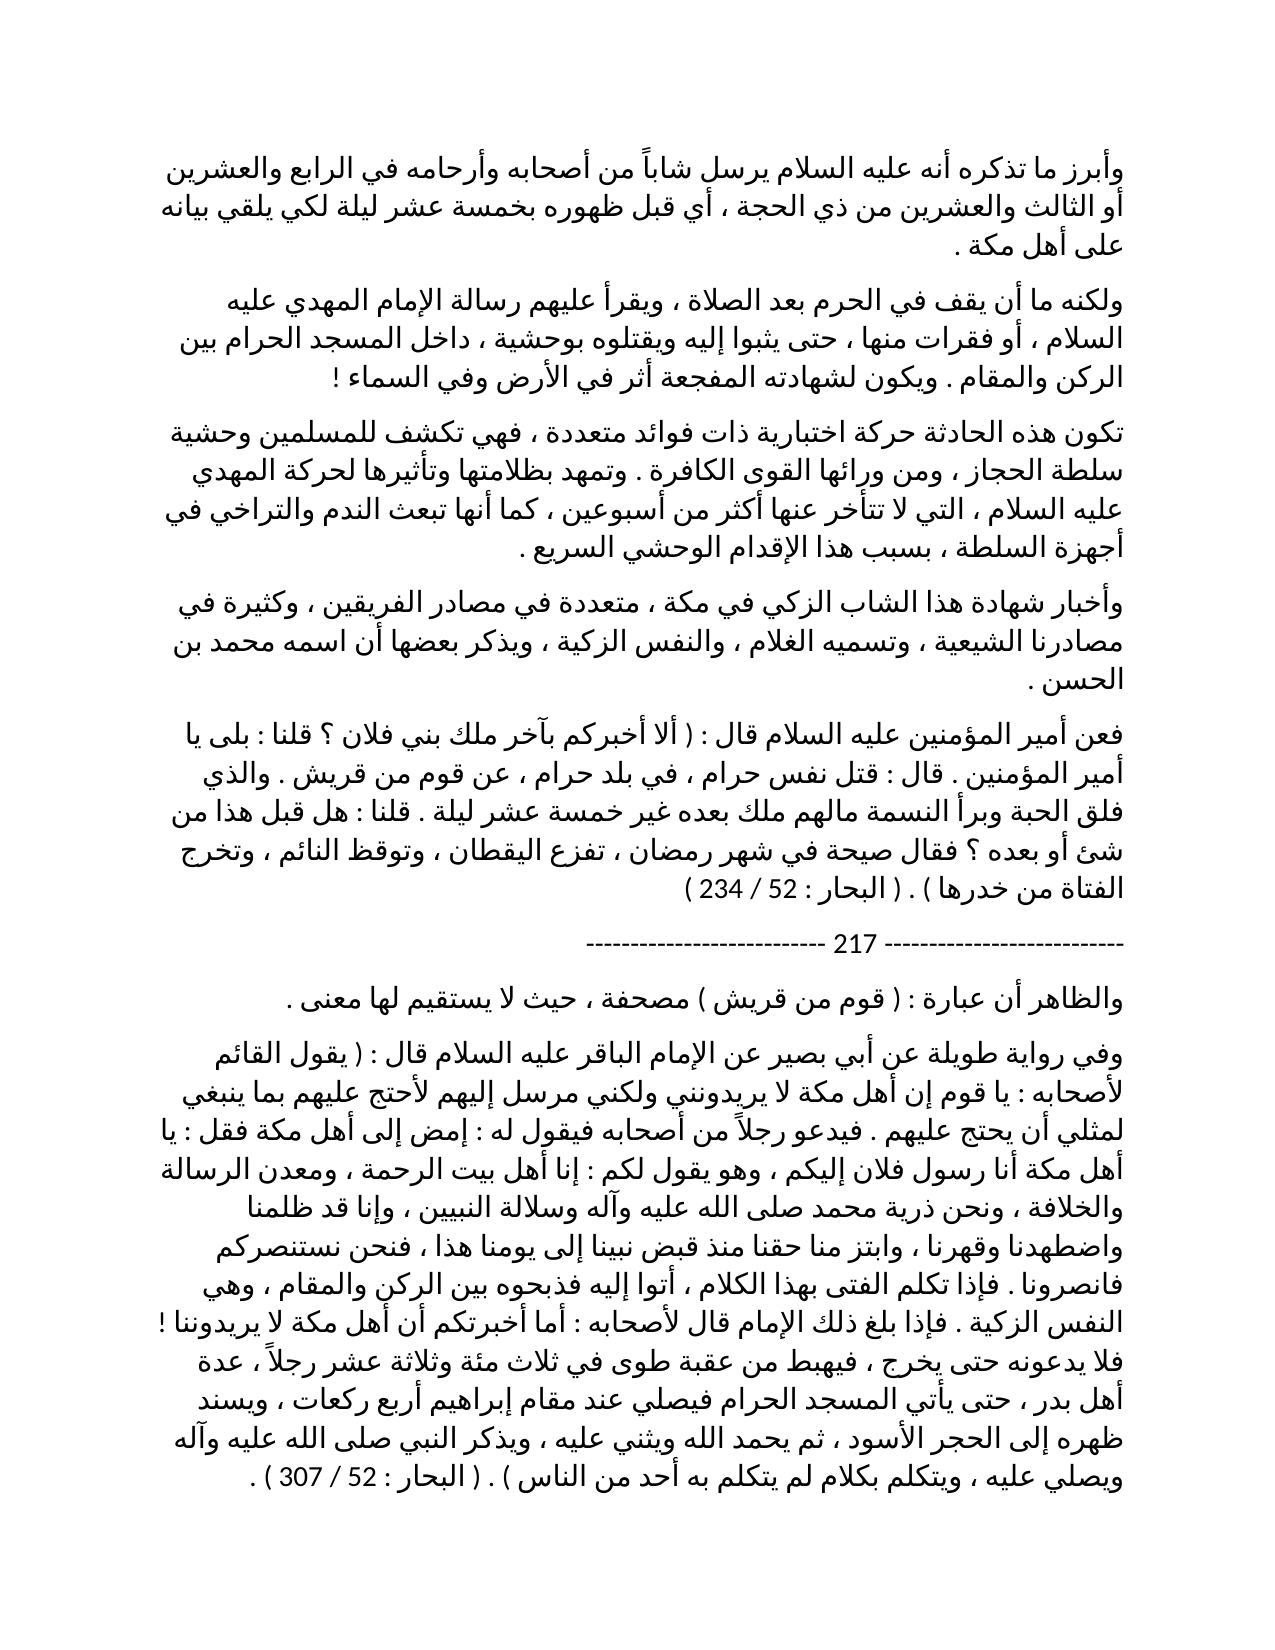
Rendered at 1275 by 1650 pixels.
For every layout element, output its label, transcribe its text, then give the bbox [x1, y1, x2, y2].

text وأبرز ما تذكره أنه عليه السلام يرسل شاباً من أصحابه وأرحامه في الرابع والعشرين أو الثالث والعشرين من ذي الحجة ، أي قبل ظهوره بخمسة عشر ليلة لكي يلقي بيانه على أهل مكة . [150, 150, 1125, 262]
text وأخبار شهادة هذا الشاب الزكي في مكة ، متعددة في مصادر الفريقين ، وكثيرة في مصادرنا الشيعية ، وتسميه الغلام ، والنفس الزكية ، ويذكر بعضها أن اسمه محمد بن الحسن . [150, 584, 1125, 697]
text --------------------------- 217 --------------------------- [150, 925, 1125, 961]
text تكون هذه الحادثة حركة اختبارية ذات فوائد متعددة ، فهي تكشف للمسلمين وحشية سلطة الحجاز ، ومن ورائها القوى الكافرة . وتمهد بظلامتها وتأثيرها لحركة المهدي عليه السلام ، التي لا تتأخر عنها أكثر من أسبوعين ، كما أنها تبعث الندم والتراخي في أجهزة السلطة ، بسبب هذا الإقدام الوحشي السريع . [150, 414, 1125, 565]
text وفي رواية طويلة عن أبي بصير عن الإمام الباقر عليه السلام قال : ( يقول القائم لأصحابه : يا قوم إن أهل مكة لا يريدونني ولكني مرسل إليهم لأحتج عليهم بما ينبغي لمثلي أن يحتج عليهم . فيدعو رجلاً من أصحابه فيقول له : إمض إلى أهل مكة فقل : يا أهل مكة أنا رسول فلان إليكم ، وهو يقول لكم : إنا أهل بيت الرحمة ، ومعدن الرسالة والخلافة ، ونحن ذرية محمد صلى الله عليه وآله وسلالة النبيين ، وإنا قد ظلمنا واضطهدنا وقهرنا ، وابتز منا حقنا منذ قبض نبينا إلى يومنا هذا ، فنحن نستنصركم فانصرونا . فإذا تكلم الفتى بهذا الكلام ، أتوا إليه فذبحوه بين الركن والمقام ، وهي النفس الزكية . فإذا بلغ ذلك الإمام قال لأصحابه : أما أخبرتكم أن أهل مكة لا يريدوننا ! فلا يدعونه حتى يخرج ، فيهبط من عقبة طوى في ثلاث مئة وثلاثة عشر رجلاً ، عدة أهل بدر ، حتى يأتي المسجد الحرام فيصلي عند مقام إبراهيم أربع ركعات ، ويسند ظهره إلى الحجر الأسود ، ثم يحمد الله ويثني عليه ، ويذكر النبي صلى الله عليه وآله ويصلي عليه ، ويتكلم بكلام لم يتكلم به أحد من الناس ) . ( البحار : 52 / 307 ) . [150, 1035, 1125, 1494]
text والظاهر أن عبارة : ( قوم من قريش ) مصحفة ، حيث لا يستقيم لها معنى . [150, 980, 1125, 1016]
text فعن أمير المؤمنين عليه السلام قال : ( ألا أخبركم بآخر ملك بني فلان ؟ قلنا : بلى يا أمير المؤمنين . قال : قتل نفس حرام ، في بلد حرام ، عن قوم من قريش . والذي فلق الحبة وبرأ النسمة مالهم ملك بعده غير خمسة عشر ليلة . قلنا : هل قبل هذا من شئ أو بعده ؟ فقال صيحة في شهر رمضان ، تفزع اليقطان ، وتوقظ النائم ، وتخرج الفتاة من خدرها ) . ( البحار : 52 / 234 ) [150, 716, 1125, 906]
text ولكنه ما أن يقف في الحرم بعد الصلاة ، ويقرأ عليهم رسالة الإمام المهدي عليه السلام ، أو فقرات منها ، حتى يثبوا إليه ويقتلوه بوحشية ، داخل المسجد الحرام بين الركن والمقام . ويكون لشهادته المفجعة أثر في الأرض وفي السماء ! [150, 282, 1125, 394]
